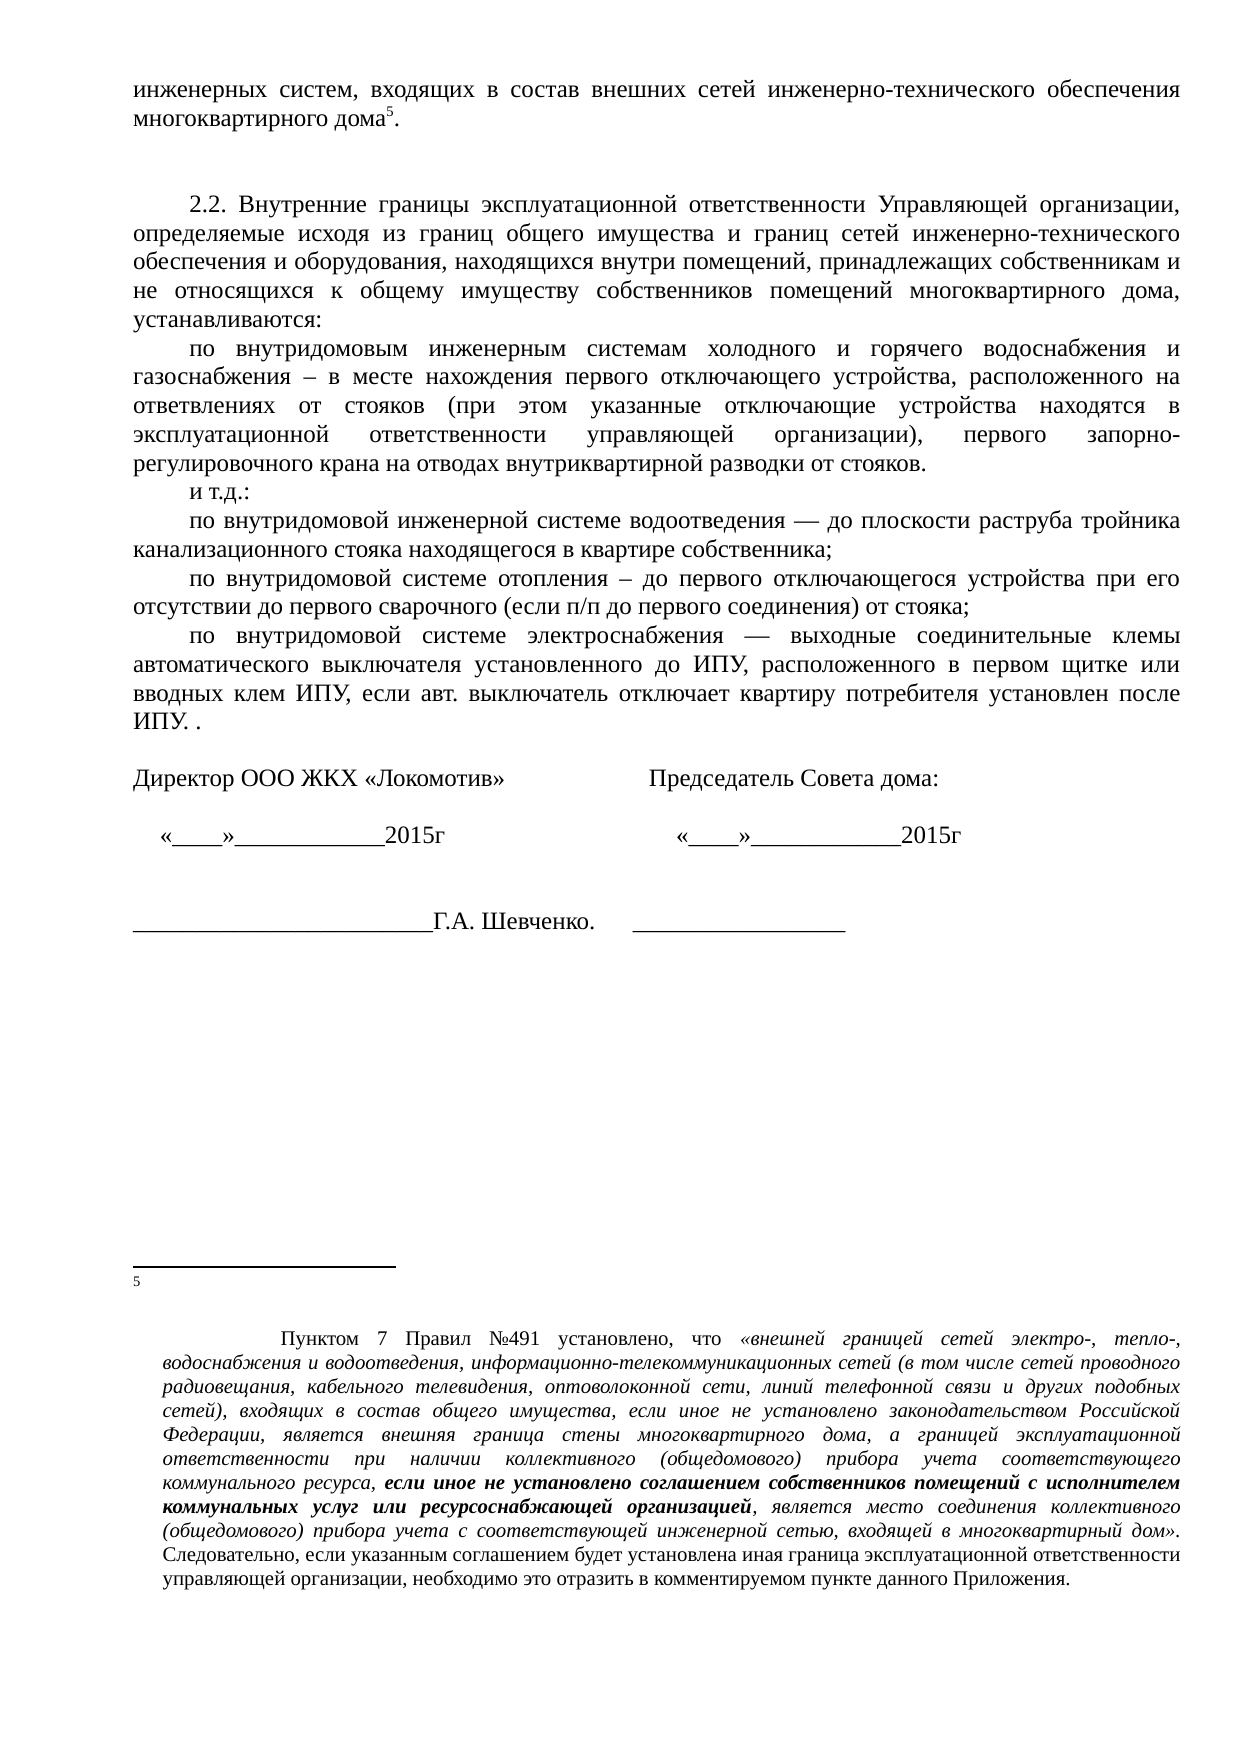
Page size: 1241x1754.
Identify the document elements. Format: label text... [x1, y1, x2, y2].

text «____»____________2015г «____»____________2015г [131, 821, 1177, 849]
text ________________________Г.А. Шевченко. _________________ [133, 907, 1177, 935]
text и т.д.: [133, 476, 1181, 505]
text по внутридомовым инженерным системам холодного и горячего водоснабжения и газоснабжения – в месте нахождения первого отключающего устройства, расположенного на ответвлениях от стояков (при этом указанные отключающие устройства находятся в эксплуатационной ответственности управляющей организации), первого запорно-регулировочного крана на отводах внутриквартирной разводки от стояков. [133, 333, 1181, 476]
text по внутридомовой системе электроснабжения — выходные соединительные клемы автоматического выключателя установленного до ИПУ, расположенного в первом щитке или вводных клем ИПУ, если авт. выключатель отключает квартиру потребителя установлен после ИПУ. . [133, 620, 1181, 735]
text Директор ООО ЖКХ «Локомотив» Председатель Совета дома: [133, 764, 1177, 792]
text по внутридомовой системе отопления – до первого отключающегося устройства при его отсутствии до первого сварочного (если п/п до первого соединения) от стояка; [133, 563, 1181, 620]
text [133, 74, 1181, 131]
text 2.2. Внутренние границы эксплуатационной ответственности Управляющей организации, определяемые исходя из границ общего имущества и границ сетей инженерно-технического обеспечения и оборудования, находящихся внутри помещений, принадлежащих собственникам и не относящихся к общему имуществу собственников помещений многоквартирного дома, устанавливаются: [133, 189, 1181, 333]
text по внутридомовой инженерной системе водоотведения — до плоскости раструба тройника канализационного стояка находящегося в квартире собственника; [133, 505, 1181, 563]
